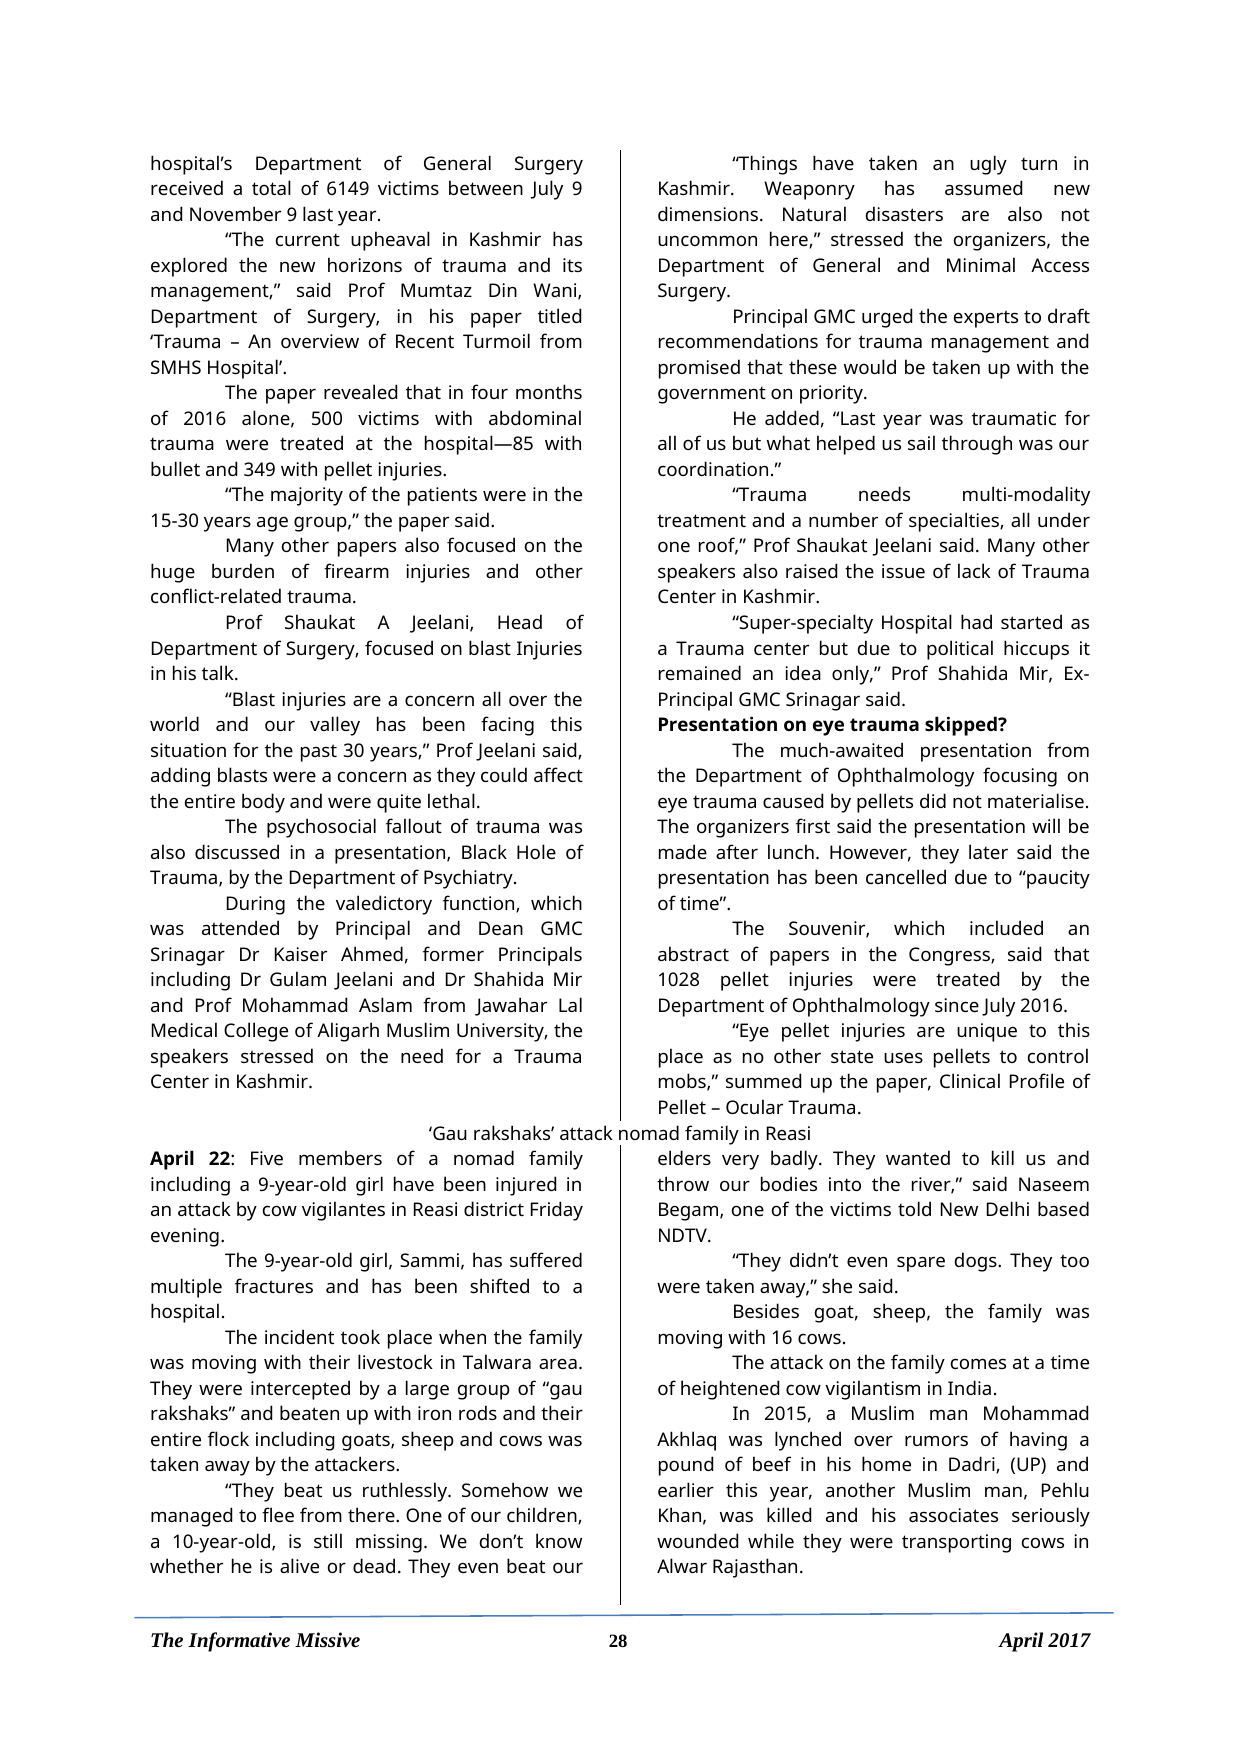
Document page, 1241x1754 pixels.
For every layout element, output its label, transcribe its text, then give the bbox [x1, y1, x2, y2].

text The psychosocial fallout of trauma was also discussed in a presentation, Black Hole of Trauma, by the Department of Psychiatry. [150, 813, 583, 890]
text “They beat us ruthlessly. Somehow we managed to flee from there. One of our children, a 10-year-old, is still missing. We don’t know whether he is alive or dead. They even beat our elders very badly. They wanted to kill us and throw our bodies into the river,” said Naseem Begam, one of the victims told New Delhi based NDTV. [150, 1477, 583, 1579]
text The 9-year-old girl, Sammi, has suffered multiple fractures and has been shifted to a hospital. [150, 1247, 583, 1324]
text “They didn’t even spare dogs. They too were taken away,” she said. [657, 1247, 1090, 1298]
text Besides goat, sheep, the family was moving with 16 cows. [657, 1298, 1090, 1349]
text In 2015, a Muslim man Mohammad Akhlaq was lynched over rumors of having a pound of beef in his home in Dadri, (UP) and earlier this year, another Muslim man, Pehlu Khan, was killed and his associates seriously wounded while they were transporting cows in Alwar Rajasthan. [657, 1401, 1090, 1579]
text “Eye pellet injuries are unique to this place as no other state uses pellets to control mobs,” summed up the paper, Clinical Profile of Pellet – Ocular Trauma. [657, 1018, 1090, 1120]
text “Things have taken an ugly turn in Kashmir. Weaponry has assumed new dimensions. Natural disasters are also not uncommon here,” stressed the organizers, the Department of General and Minimal Access Surgery. [657, 150, 1090, 303]
text April 22: Five members of a nomad family including a 9-year-old girl have been injured in an attack by cow vigilantes in Reasi district Friday evening. [150, 1145, 583, 1247]
text ‘Gau rakshaks’ attack nomad family in Reasi [150, 1120, 1090, 1145]
text During the valedictory function, which was attended by Principal and Dean GMC Srinagar Dr Kaiser Ahmed, former Principals including Dr Gulam Jeelani and Dr Shahida Mir and Prof Mohammad Aslam from Jawahar Lal Medical College of Aligarh Muslim University, the speakers stressed on the need for a Trauma Center in Kashmir. [150, 890, 583, 1094]
text “The majority of the patients were in the 15-30 years age group,” the paper said. [150, 482, 583, 533]
text “Super-specialty Hospital had started as a Trauma center but due to political hiccups it remained an idea only,” Prof Shahida Mir, Ex-Principal GMC Srinagar said. [657, 609, 1090, 711]
text “The current upheaval in Kashmir has explored the new horizons of trauma and its management,” said Prof Mumtaz Din Wani, Department of Surgery, in his paper titled ‘Trauma – An overview of Recent Turmoil from SMHS Hospital’. [150, 227, 583, 380]
text The paper revealed that in four months of 2016 alone, 500 victims with abdominal trauma were treated at the hospital—85 with bullet and 349 with pellet injuries. [150, 380, 583, 482]
text Principal GMC urged the experts to draft recommendations for trauma management and promised that these would be taken up with the government on priority. [657, 303, 1090, 405]
text “Blast injuries are a concern all over the world and our valley has been facing this situation for the past 30 years,” Prof Jeelani said, adding blasts were a concern as they could affect the entire body and were quite lethal. [150, 686, 583, 813]
text Many other papers also focused on the huge burden of firearm injuries and other conflict-related trauma. [150, 533, 583, 609]
text “They beat us ruthlessly. Somehow we managed to flee from there. One of our children, a 10-year-old, is still missing. We don’t know whether he is alive or dead. They even beat our elders very badly. They wanted to kill us and throw our bodies into the river,” said Naseem Begam, one of the victims told New Delhi based NDTV. [657, 1145, 1090, 1247]
text Prof Shaukat A Jeelani, Head of Department of Surgery, focused on blast Injuries in his talk. [150, 609, 583, 686]
text The incident took place when the family was moving with their livestock in Talwara area. They were intercepted by a large group of “gau rakshaks” and beaten up with iron rods and their entire flock including goats, sheep and cows was taken away by the attackers. [150, 1324, 583, 1477]
text The much-awaited presentation from the Department of Ophthalmology focusing on eye trauma caused by pellets did not materialise. The organizers first said the presentation will be made after lunch. However, they later said the presentation has been cancelled due to “paucity of time”. [657, 737, 1090, 916]
text The Souvenir, which included an abstract of papers in the Congress, said that 1028 pellet injuries were treated by the Department of Ophthalmology since July 2016. [657, 916, 1090, 1018]
text “Trauma needs multi-modality treatment and a number of specialties, all under one roof,” Prof Shaukat Jeelani said. Many other speakers also raised the issue of lack of Trauma Center in Kashmir. [657, 482, 1090, 609]
text The attack on the family comes at a time of heightened cow vigilantism in India. [657, 1349, 1090, 1401]
text He added, “Last year was traumatic for all of us but what helped us sail through was our coordination.” [657, 405, 1090, 482]
text Presentation on eye trauma skipped? [657, 711, 1090, 737]
